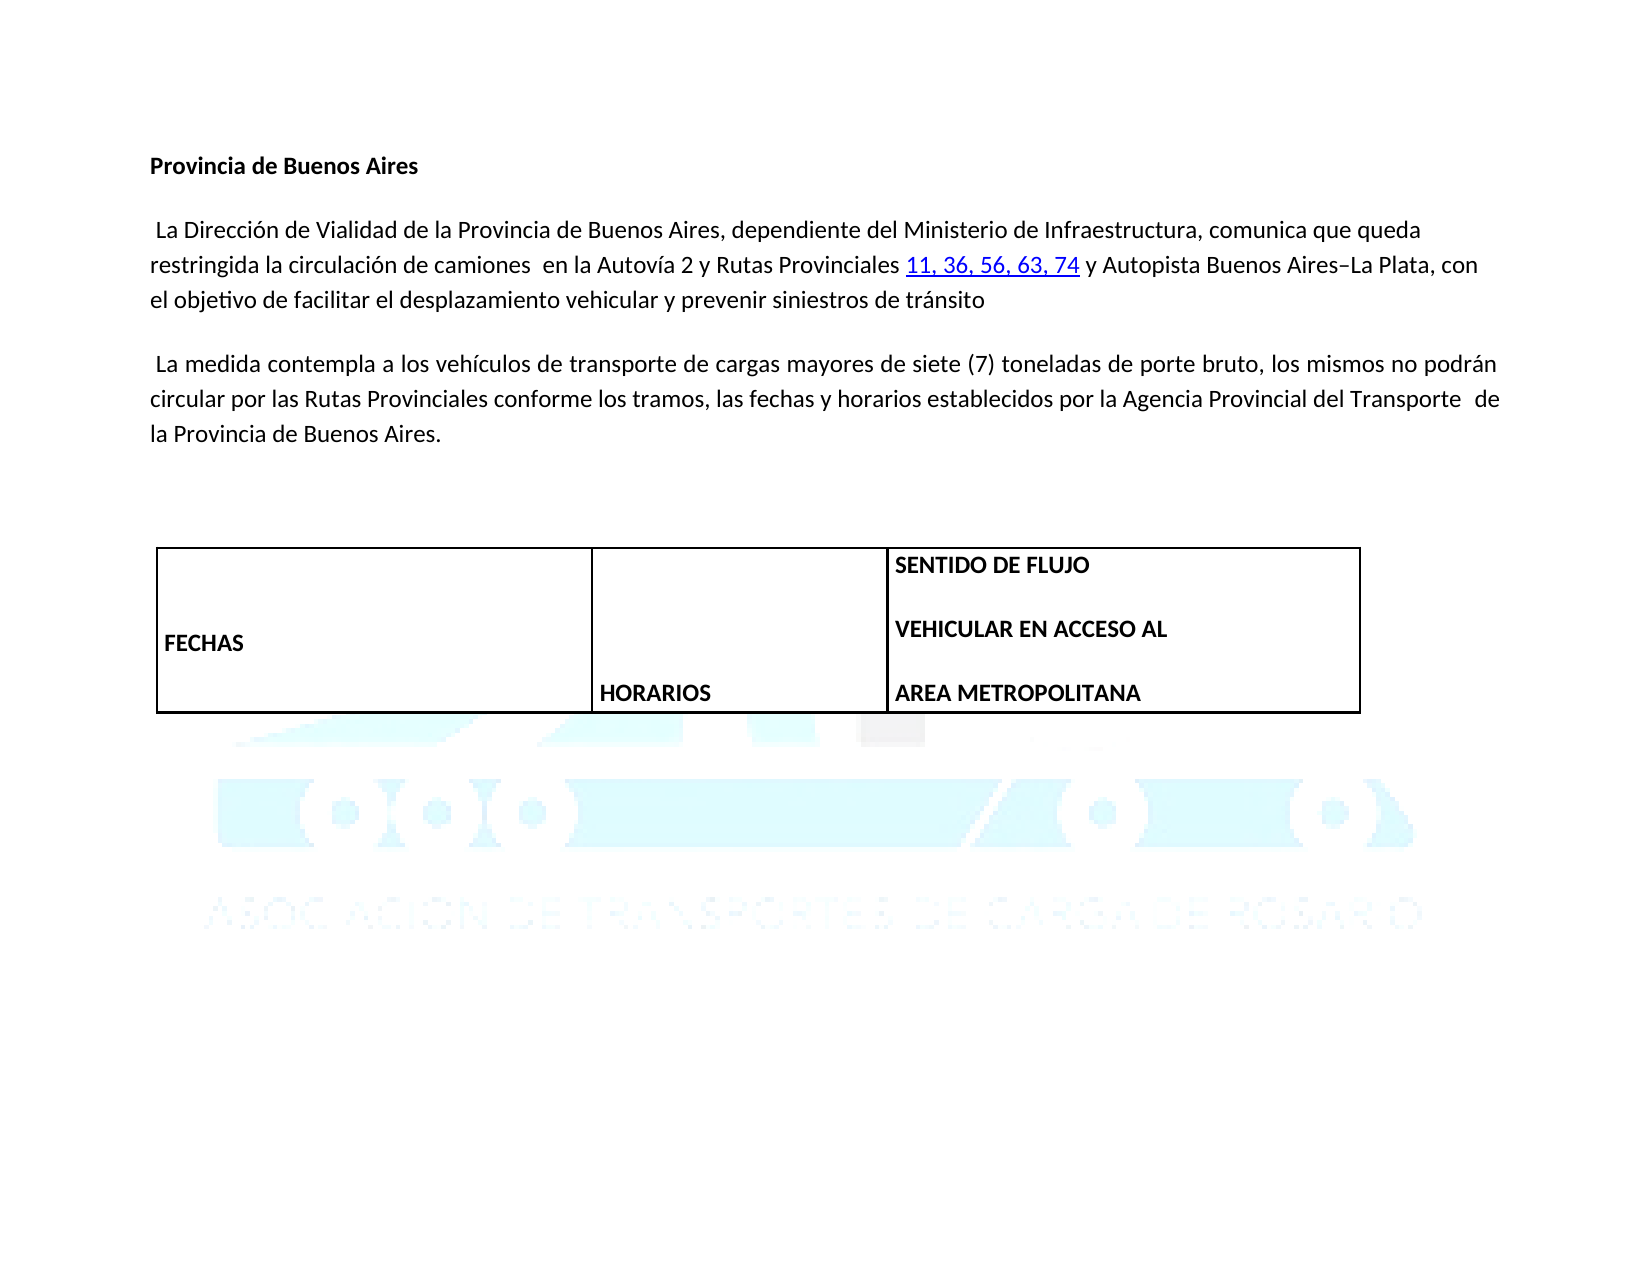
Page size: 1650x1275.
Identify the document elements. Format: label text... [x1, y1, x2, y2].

text Provincia de Buenos Aires [150, 150, 1500, 181]
text La Dirección de Vialidad de la Provincia de Buenos Aires, dependiente del Ministerio de Infraestructura, comunica que queda restringida la circulación de camiones en la Autovía 2 y Rutas Provinciales 11, 36, 56, 63, 74 y Autopista Buenos Aires–La Plata, con el objetivo de facilitar el desplazamiento vehicular y prevenir siniestros de tránsito [150, 214, 1500, 315]
table_header La medida contempla a los vehículos de transporte de cargas mayores de siete (7) toneladas de porte bruto, los mismos no podrán circular por las Rutas Provinciales conforme los tramos, las fechas y horarios establecidos por la Agencia Provincial del Transporte de la Provincia de Buenos Aires. Vialidad Provincial recomienda a los conductores: circular con las luces bajas encendidas; con la V.T.V. actualizada; respetar las velocidades máximas y mínimas; colocarse el cinturón de seguridad; no sobrepasar a otro vehículo con presencia de doble línea amarilla; los niños menores de 12 años deben viajar en el asiento trasero correctamente sujetados; haber dormido y descansado antes de emprender un viaje y no beber alcohol. [150, 348, 1500, 713]
